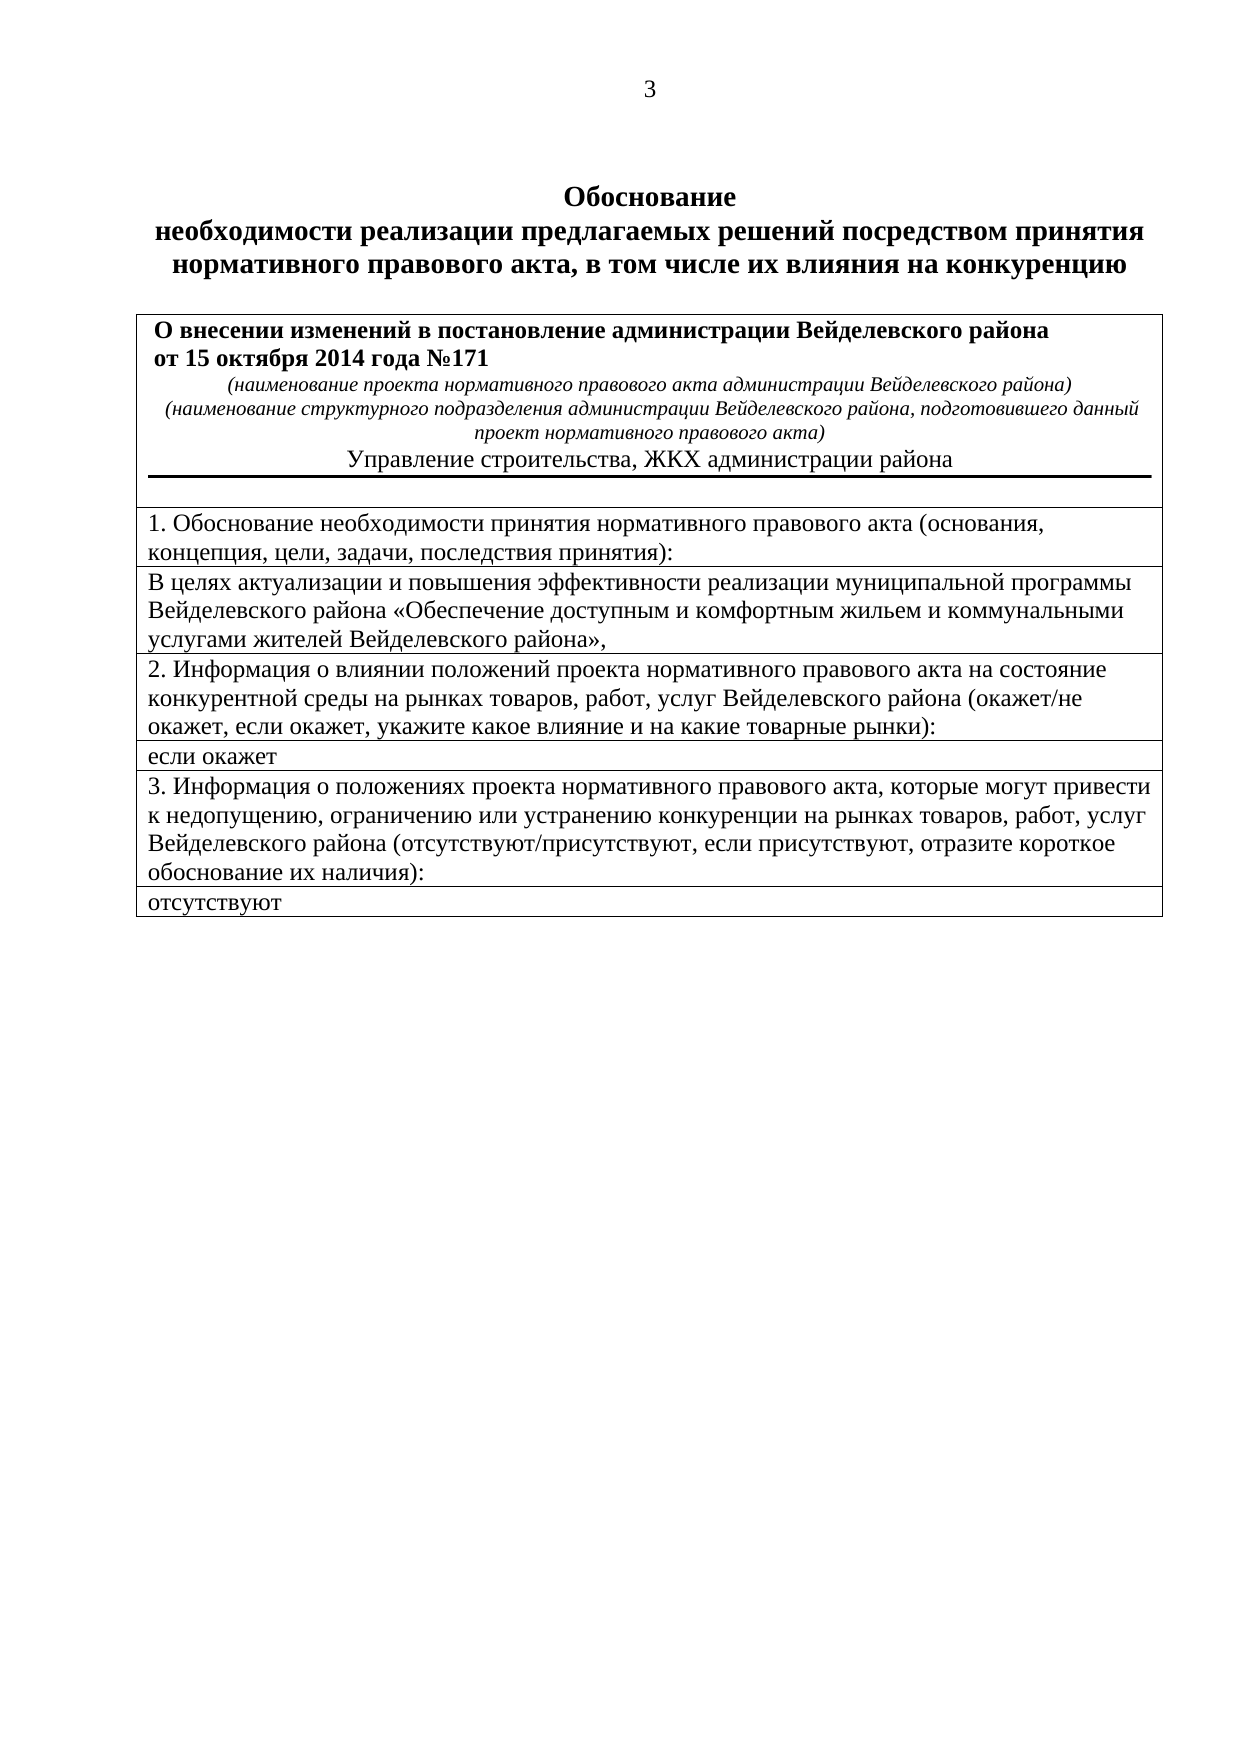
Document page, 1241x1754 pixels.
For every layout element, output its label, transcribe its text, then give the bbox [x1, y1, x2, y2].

table_cell 2. Информация о влиянии положений проекта нормативного правового акта на состояние конкурентной среды на рынках товаров, работ, услуг Вейделевского района (окажет/не окажет, если окажет, укажите какое влияние и на какие товарные рынки): [137, 654, 1162, 740]
table_cell отсутствуют [137, 887, 1162, 916]
table_cell 1. Обоснование необходимости принятия нормативного правового акта (основания, концепция, цели, задачи, последствия принятия): [137, 508, 1162, 566]
table_cell 3. Информация о положениях проекта нормативного правового акта, которые могут привести к недопущению, ограничению или устранению конкуренции на рынках товаров, работ, услуг Вейделевского района (отсутствуют/присутствуют, если присутствуют, отразите короткое обоснование их наличия): [137, 771, 1162, 886]
table_header О внесении изменений в постановление администрации Вейделевского района от 15 октября 2014 года №171 (наименование проекта нормативного правового акта администрации Вейделевского района) (наименование структурного подразделения администрации Вейделевского района, подготовившего данный проект нормативного правового акта) Управление строительства, ЖКХ администрации района [137, 315, 1162, 507]
text Обоснование [148, 179, 1152, 213]
table_cell если окажет [137, 741, 1162, 770]
text необходимости реализации предлагаемых решений посредством принятия нормативного правового акта, в том числе их влияния на конкуренцию [148, 213, 1152, 280]
table_cell В целях актуализации и повышения эффективности реализации муниципальной программы Вейделевского района «Обеспечение доступным и комфортным жильем и коммунальными услугами жителей Вейделевского района», [137, 567, 1162, 653]
